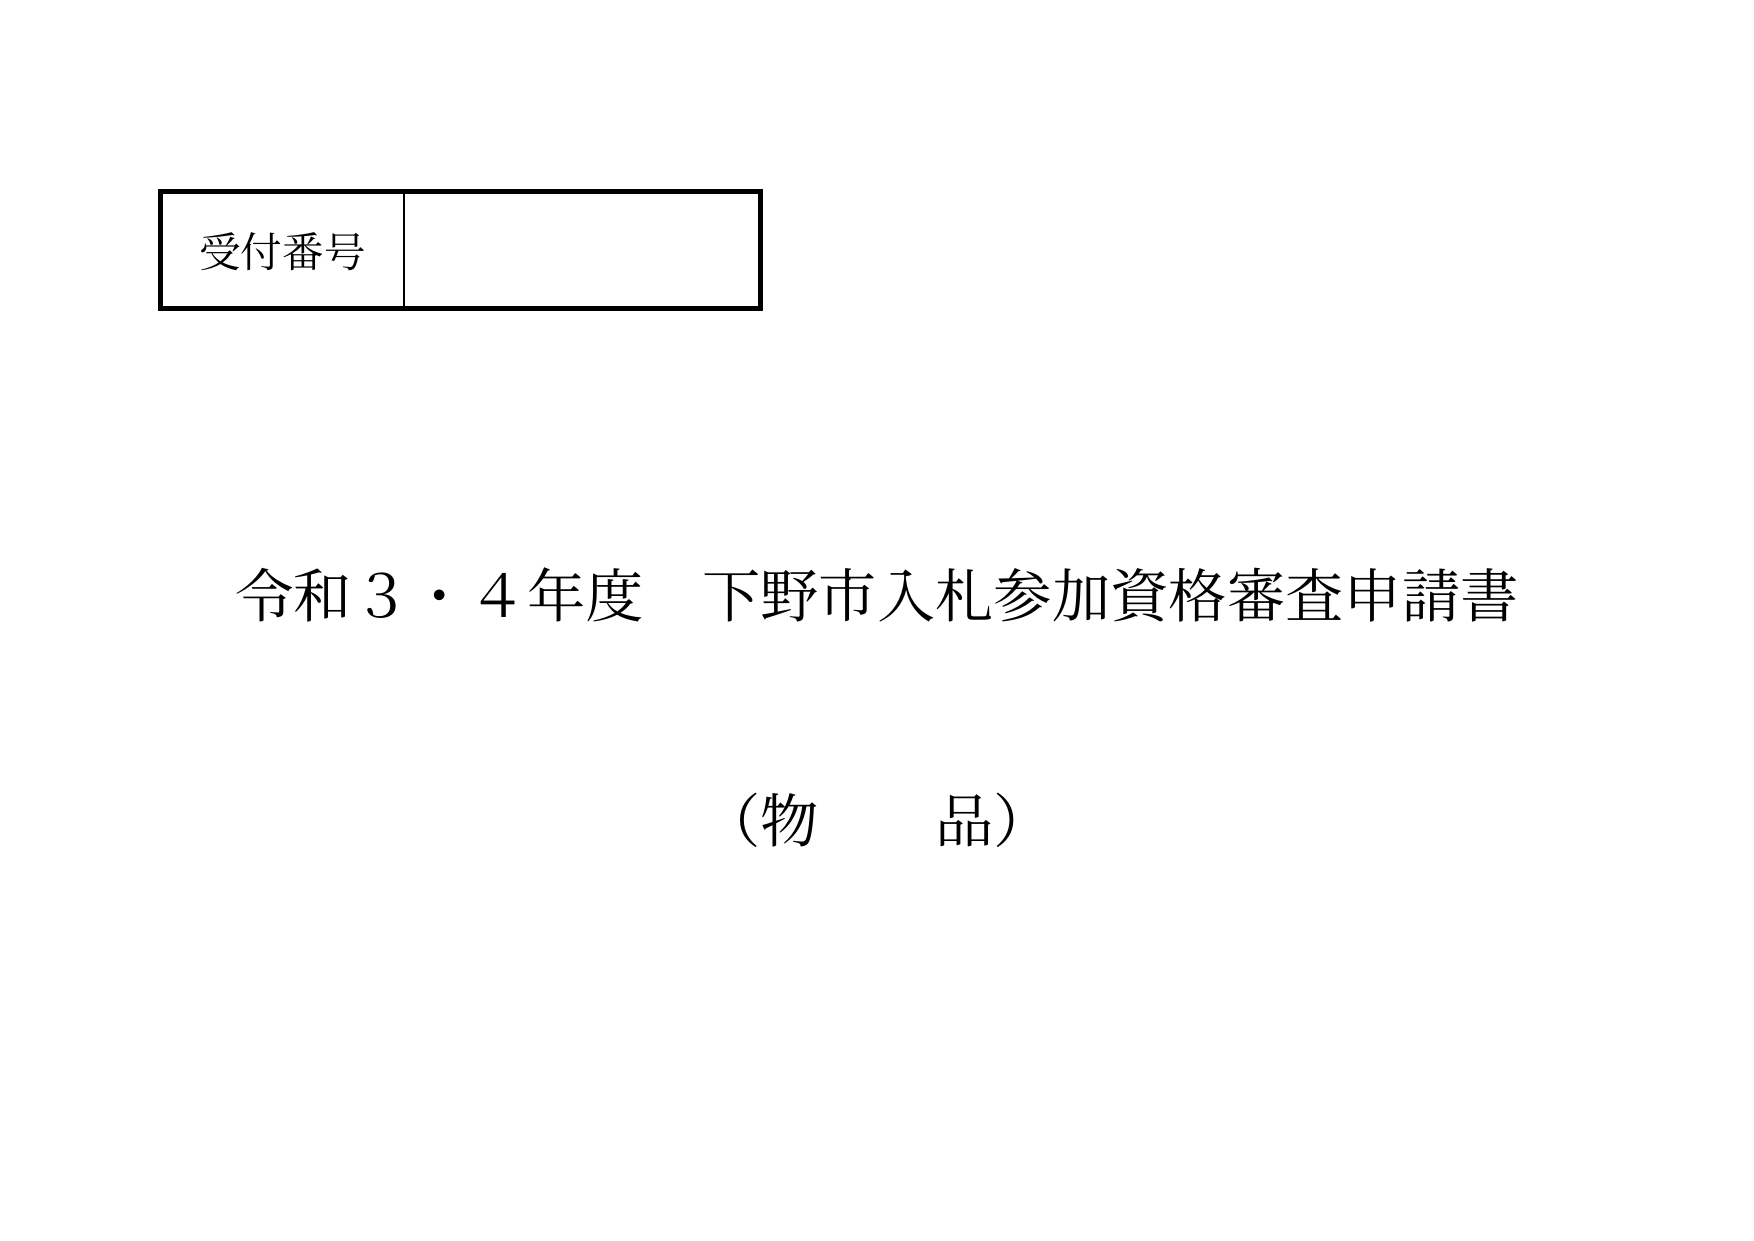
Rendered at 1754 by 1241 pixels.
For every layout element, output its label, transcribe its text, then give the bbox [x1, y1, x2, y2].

text 令和３・４年度 下野市入札参加資格審査申請書 [148, 536, 1606, 648]
table_header [405, 194, 758, 306]
table_header 受付番号 [163, 194, 403, 306]
text （物 品） [148, 761, 1606, 873]
